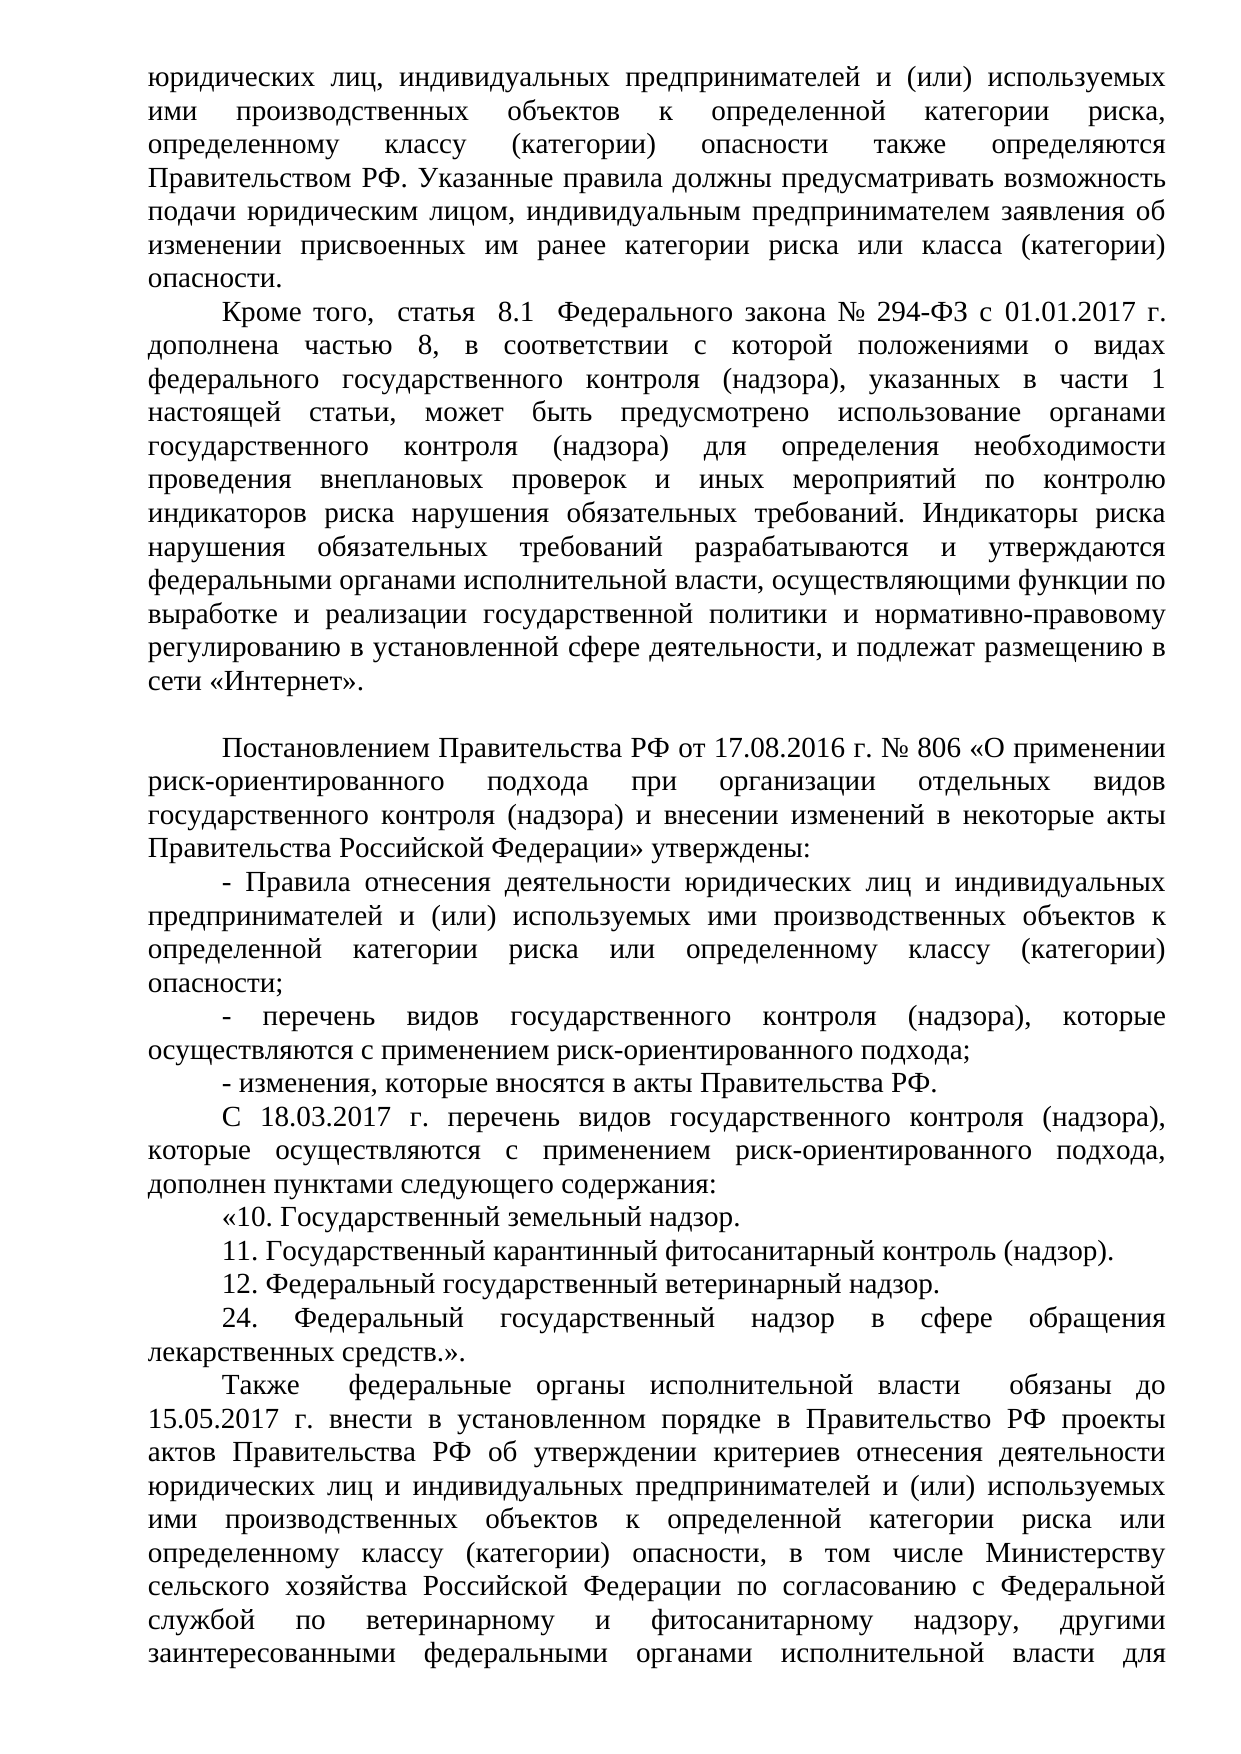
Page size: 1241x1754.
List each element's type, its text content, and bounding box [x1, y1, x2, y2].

text С 18.03.2017 г. перечень видов государственного контроля (надзора), которые осуществляются с применением риск-ориентированного подхода, дополнен пунктами следующего содержания: [148, 1099, 1167, 1199]
text - Правила отнесения деятельности юридических лиц и индивидуальных предпринимателей и (или) используемых ими производственных объектов к определенной категории риска или определенному классу (категории) опасности; [148, 864, 1167, 998]
text Постановлением Правительства РФ от 17.08.2016 г. № 806 «О применении риск-ориентированного подхода при организации отдельных видов государственного контроля (надзора) и внесении изменений в некоторые акты Правительства Российской Федерации» утверждены: [148, 730, 1167, 864]
text 11. Государственный карантинный фитосанитарный контроль (надзор). [148, 1233, 1167, 1267]
text 12. Федеральный государственный ветеринарный надзор. [148, 1267, 1167, 1300]
text - перечень видов государственного контроля (надзора), которые осуществляются с применением риск-ориентированного подхода; [148, 998, 1167, 1065]
text - изменения, которые вносятся в акты Правительства РФ. [148, 1065, 1167, 1099]
text «10. Государственный земельный надзор. [148, 1199, 1167, 1233]
text Кроме того, статья 8.1 Федерального закона № 294-ФЗ с 01.01.2017 г. дополнена частью 8, в соответствии с которой положениями о видах федерального государственного контроля (надзора), указанных в части 1 настоящей статьи, может быть предусмотрено использование органами государственного контроля (надзора) для определения необходимости проведения внеплановых проверок и иных мероприятий по контролю индикаторов риска нарушения обязательных требований. Индикаторы риска нарушения обязательных требований разрабатываются и утверждаются федеральными органами исполнительной власти, осуществляющими функции по выработке и реализации государственной политики и нормативно-правовому регулированию в установленной сфере деятельности, и подлежат размещению в сети «Интернет». [148, 294, 1167, 696]
text 24. Федеральный государственный надзор в сфере обращения лекарственных средств.». [148, 1300, 1167, 1367]
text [148, 59, 1167, 294]
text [148, 1367, 1167, 1669]
